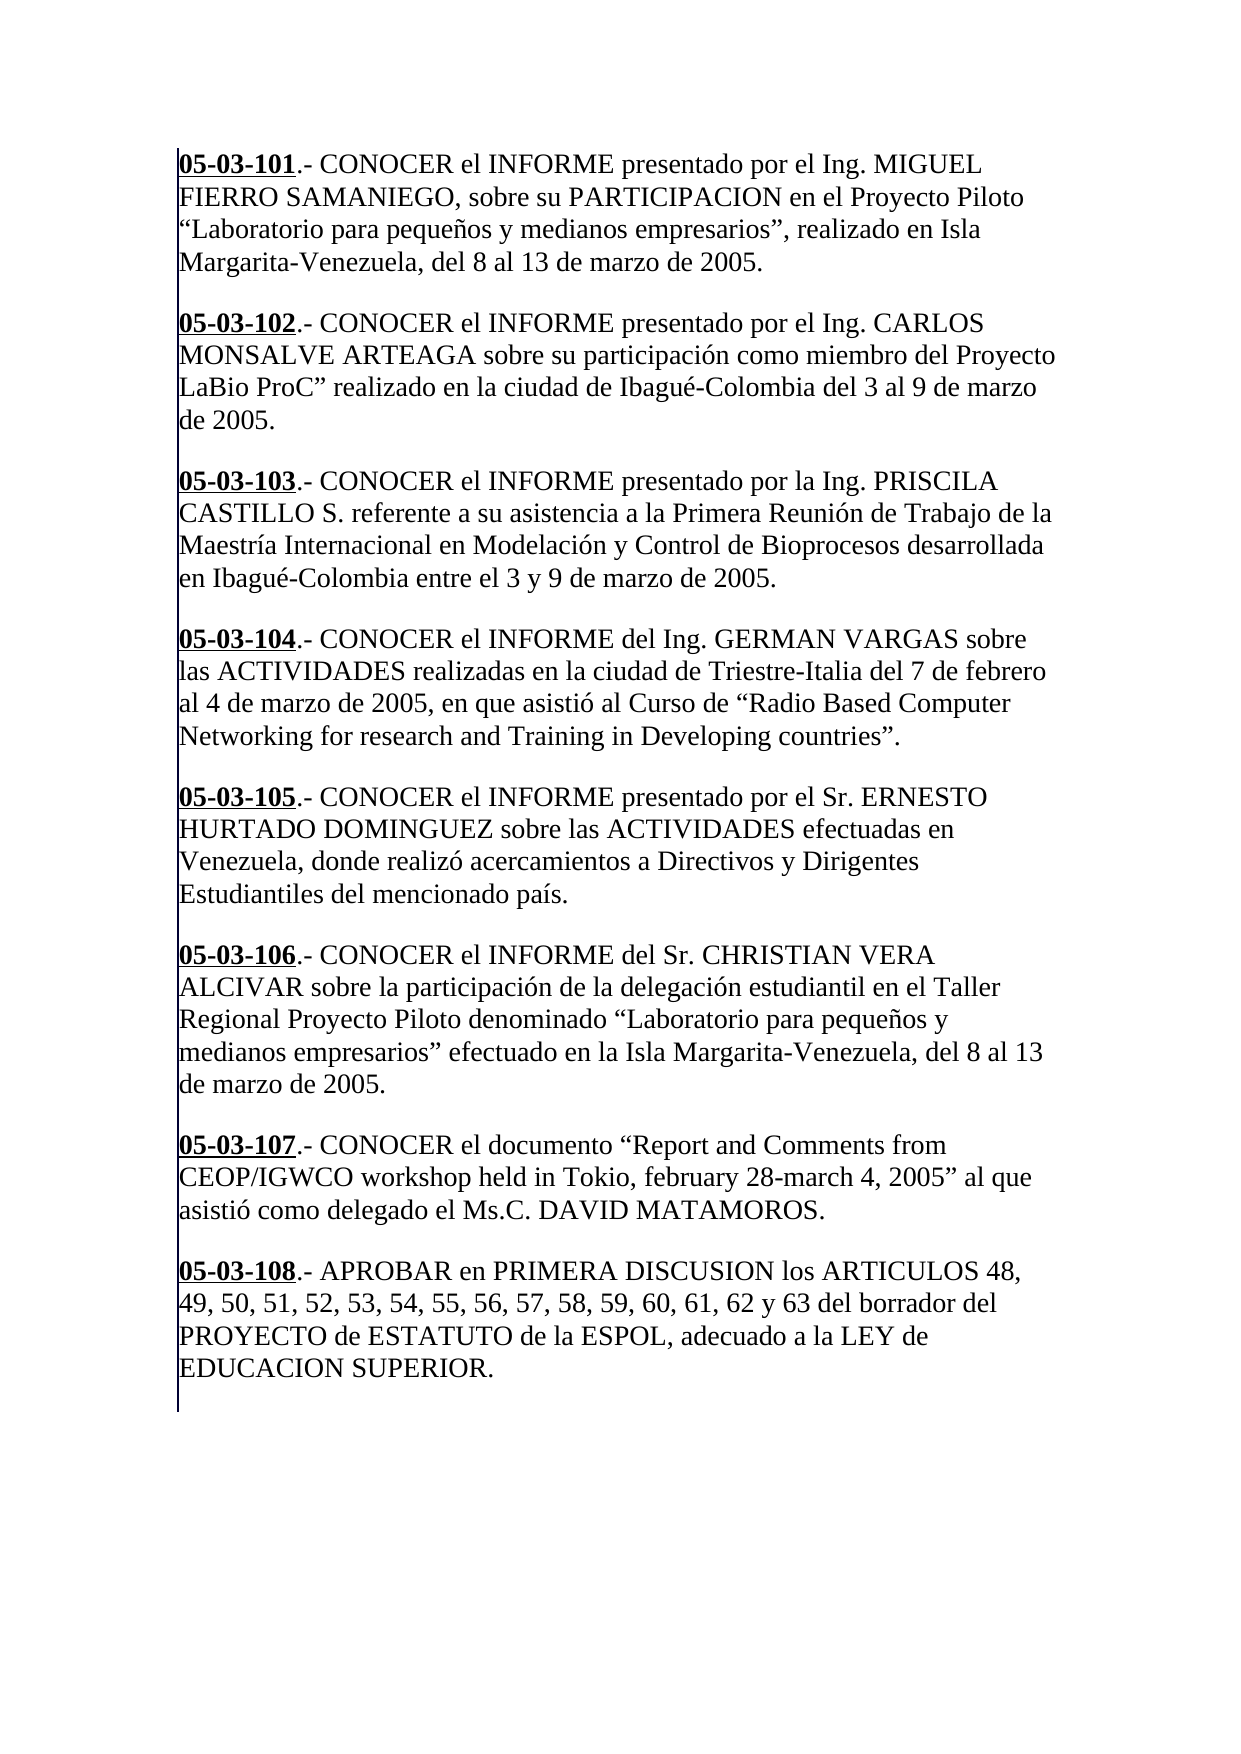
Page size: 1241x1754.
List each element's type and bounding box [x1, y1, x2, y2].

table_cell [179, 148, 1063, 1412]
